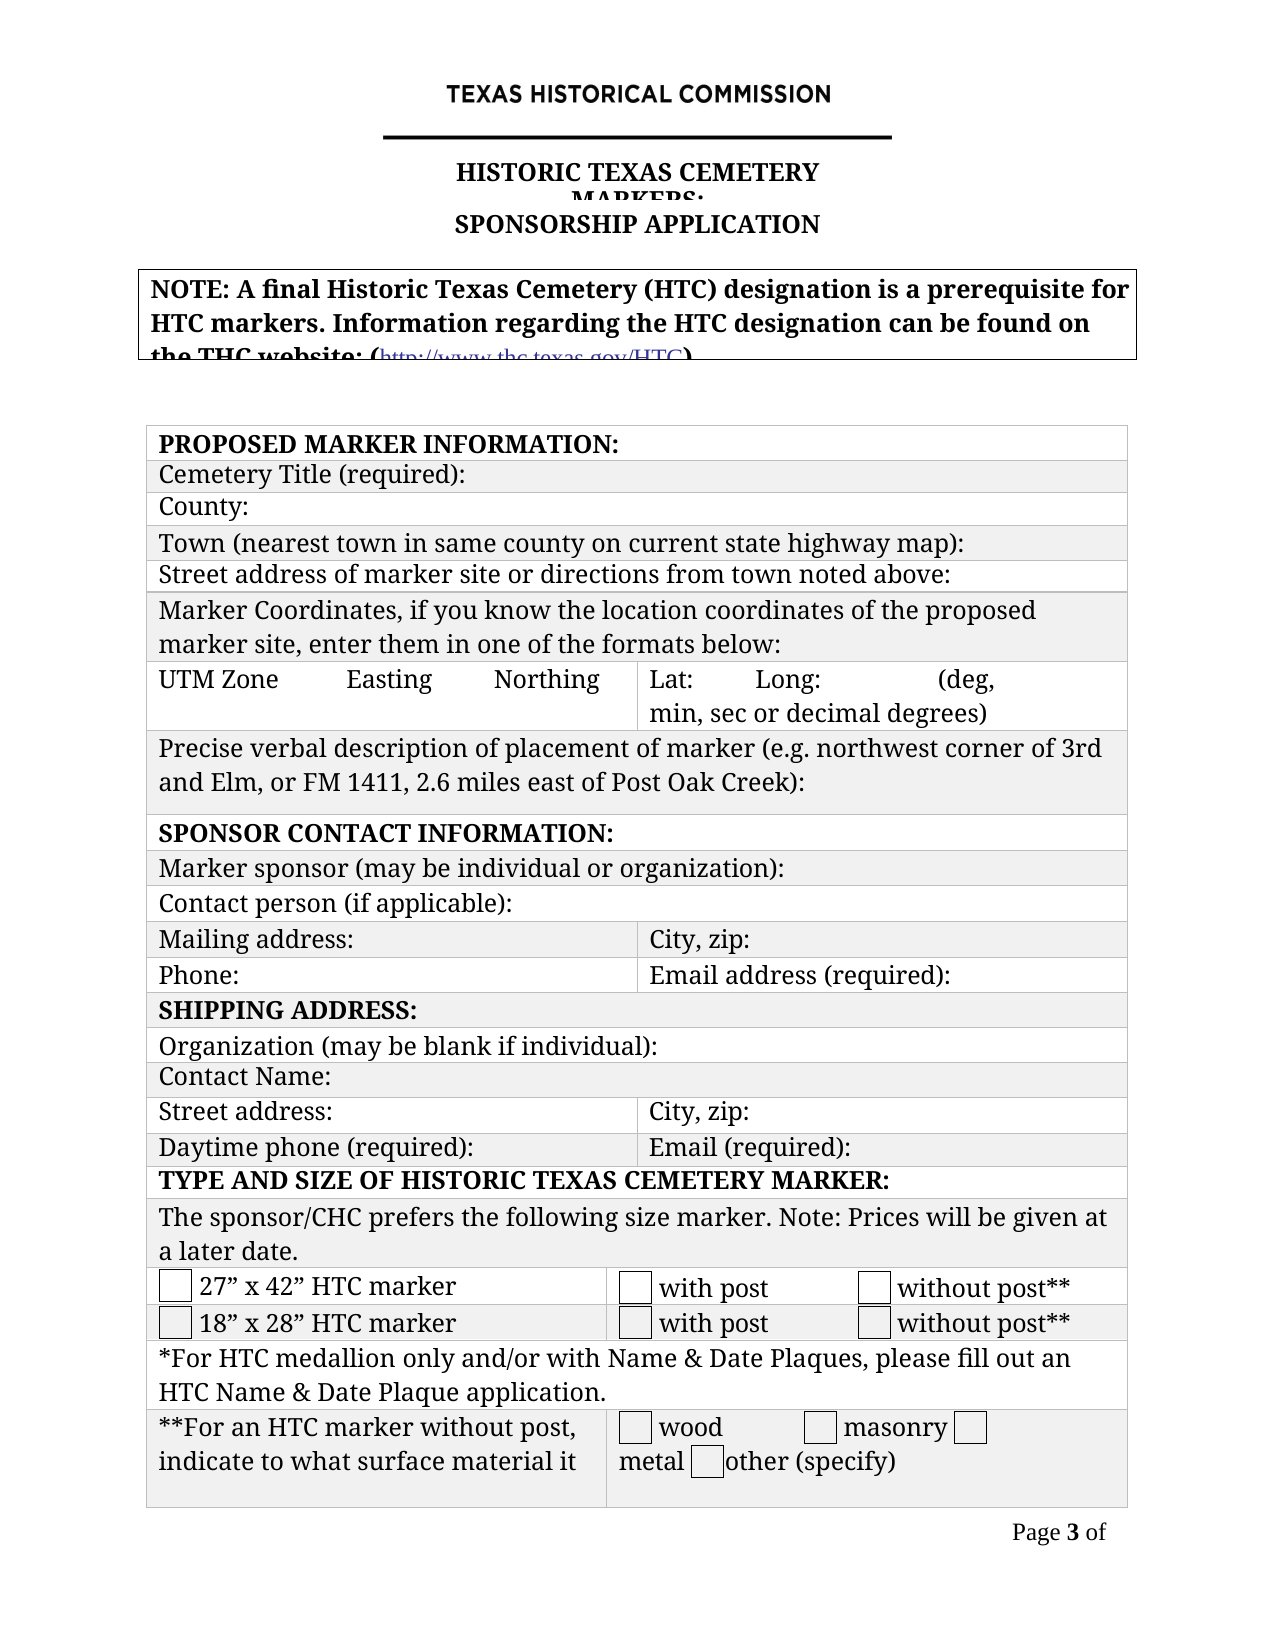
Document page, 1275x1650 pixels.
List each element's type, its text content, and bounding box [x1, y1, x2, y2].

table_cell Mailing address: [147, 922, 637, 957]
table_cell Email (required): [638, 1134, 1127, 1166]
table_cell Phone: [147, 958, 637, 992]
table_cell Street address: [147, 1098, 637, 1132]
table_cell with post without post** [607, 1305, 1127, 1339]
table_cell City, zip: [638, 1098, 1127, 1132]
table_cell Precise verbal description of placement of marker (e.g. northwest corner of 3rd and Elm, or FM 1411, 2.6 miles east of Post Oak Creek): [147, 731, 1127, 814]
table_cell Cemetery Title (required): [147, 461, 1127, 492]
table_cell **For an HTC marker without post, indicate to what surface material it will be mounted: [147, 1410, 606, 1507]
table_cell SHIPPING ADDRESS: [147, 993, 1127, 1027]
table_cell UTM Zone Easting Northing [147, 662, 637, 730]
table_cell with post without post** [607, 1268, 1127, 1304]
table_cell Town (nearest town in same county on current state highway map): [147, 526, 1127, 560]
table_cell TYPE AND SIZE OF HISTORIC TEXAS CEMETERY MARKER: [147, 1167, 1127, 1198]
table_cell 27” x 42” HTC marker [147, 1268, 606, 1304]
subtitle SPONSORSHIP APPLICATION [439, 206, 836, 240]
table_cell Organization (may be blank if individual): [147, 1028, 1127, 1062]
table_cell The sponsor/CHC prefers the following size marker. Note: Prices will be given at a later date. [147, 1199, 1127, 1267]
table_cell Daytime phone (required): [147, 1134, 637, 1166]
table_cell Marker sponsor (may be individual or organization): [147, 851, 1127, 885]
table_cell wood masonry metal other (specify) [607, 1410, 1127, 1507]
table_cell Lat: Long: (deg, min, sec or decimal degrees) [638, 662, 1127, 730]
table_cell 18” x 28” HTC marker [147, 1305, 606, 1339]
table_cell Contact Name: [147, 1063, 1127, 1097]
table_cell City, zip: [638, 922, 1127, 957]
table_cell SPONSOR CONTACT INFORMATION: [147, 815, 1127, 850]
table_cell Contact person (if applicable): [147, 886, 1127, 921]
picture [383, 82, 892, 142]
table_header PROPOSED MARKER INFORMATION: [147, 426, 1127, 460]
table_cell Email address (required): [638, 958, 1127, 992]
table_cell Marker Coordinates, if you know the location coordinates of the proposed marker site, enter them in one of the formats below: [147, 593, 1127, 661]
table_cell *For HTC medallion only and/or with Name & Date Plaques, please fill out an HTC Name & Date Plaque application. [147, 1341, 1127, 1409]
table_cell Street address of marker site or directions from town noted above: [147, 561, 1127, 591]
table_cell County: [147, 493, 1127, 525]
